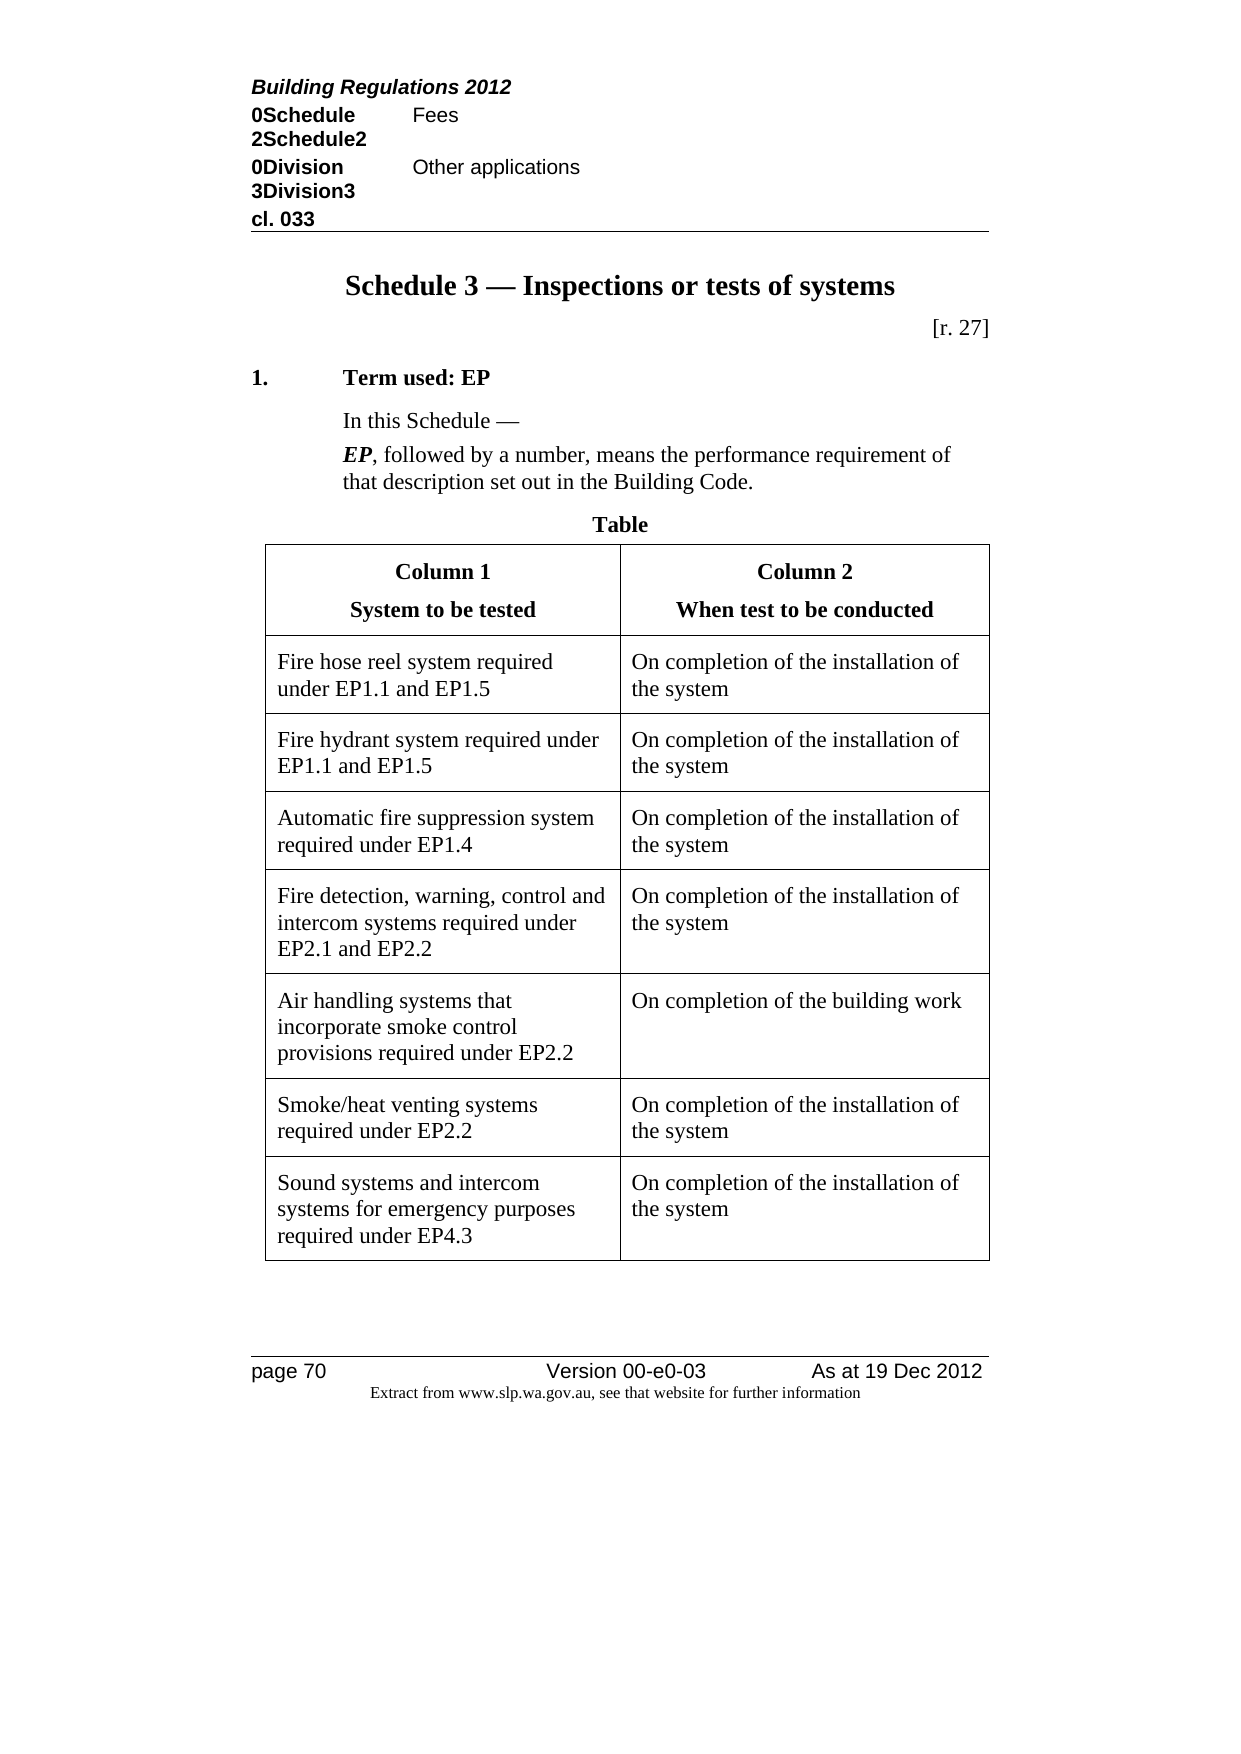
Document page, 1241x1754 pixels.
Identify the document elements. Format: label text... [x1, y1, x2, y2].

table_cell Fire detection, warning, control and intercom systems required under EP2.1 and EP2.2 [266, 870, 620, 973]
table_cell Automatic fire suppression system required under EP1.4 [266, 792, 620, 869]
table_cell Fire hose reel system required under EP1.1 and EP1.5 [266, 636, 620, 713]
subtitle Schedule 3 — Inspections or tests of systems [251, 268, 989, 302]
table_cell Sound systems and intercom systems for emergency purposes required under EP4.3 [266, 1157, 620, 1260]
table_cell On completion of the building work [621, 974, 989, 1077]
table_cell Fire hydrant system required under EP1.1 and EP1.5 [266, 714, 620, 791]
table_cell On completion of the installation of the system [621, 1157, 989, 1260]
text In this Schedule — [251, 407, 989, 433]
table_cell On completion of the installation of the system [621, 1079, 989, 1156]
table_cell Air handling systems that incorporate smoke control provisions required under EP2.2 [266, 974, 620, 1077]
subtitle Table [266, 511, 974, 538]
table_cell Smoke/heat venting systems required under EP2.2 [266, 1079, 620, 1156]
table_cell On completion of the installation of the system [621, 636, 989, 713]
table_cell On completion of the installation of the system [621, 714, 989, 791]
text EP, followed by a number, means the performance requirement of that description set out in the Building Code. [251, 441, 989, 494]
table_cell On completion of the installation of the system [621, 792, 989, 869]
table_cell On completion of the installation of the system [621, 870, 989, 973]
table_header Column 2 When test to be conducted [621, 545, 989, 635]
table_header Column 1 System to be tested [266, 545, 620, 635]
text [r. 27] [251, 314, 989, 341]
subtitle 1. Term used: EP [251, 364, 989, 390]
